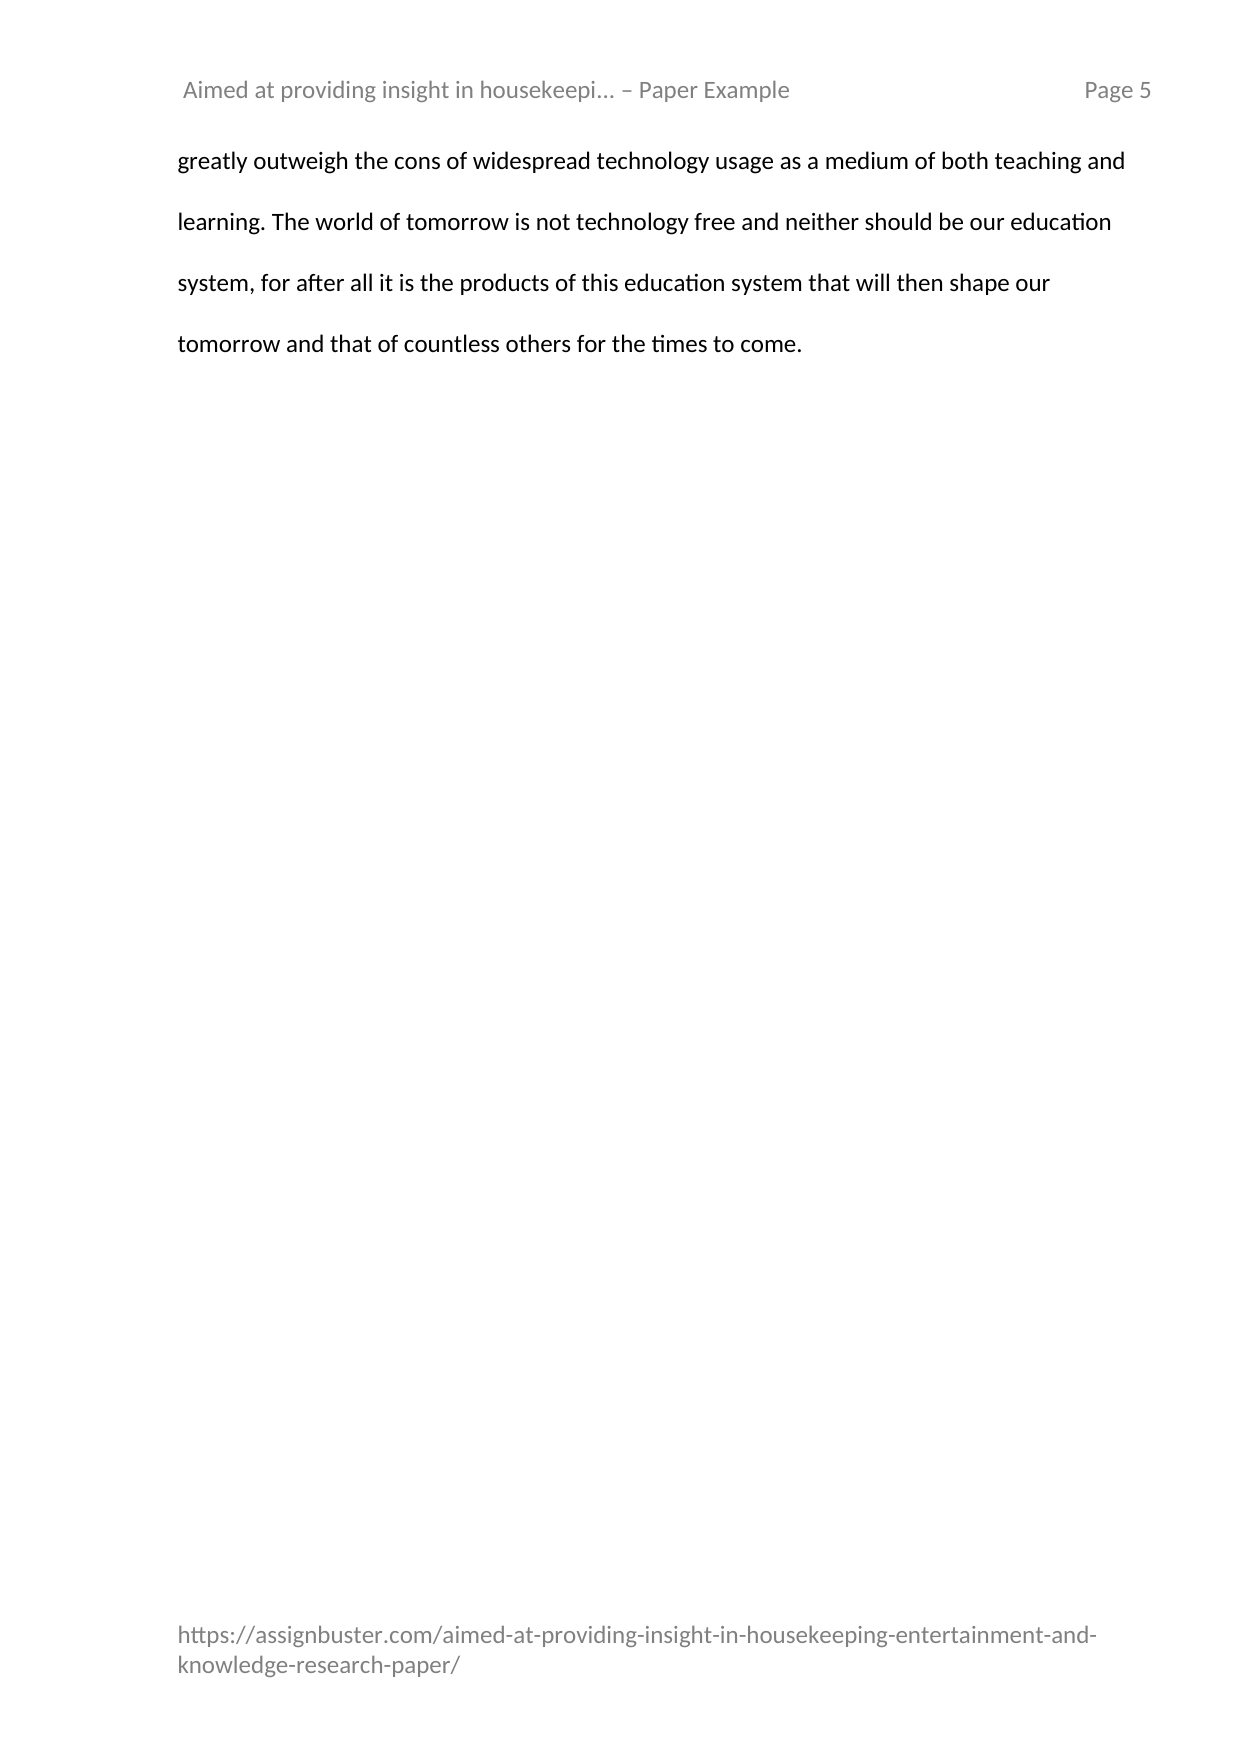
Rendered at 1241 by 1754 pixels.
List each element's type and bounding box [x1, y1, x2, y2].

text [177, 145, 1152, 359]
